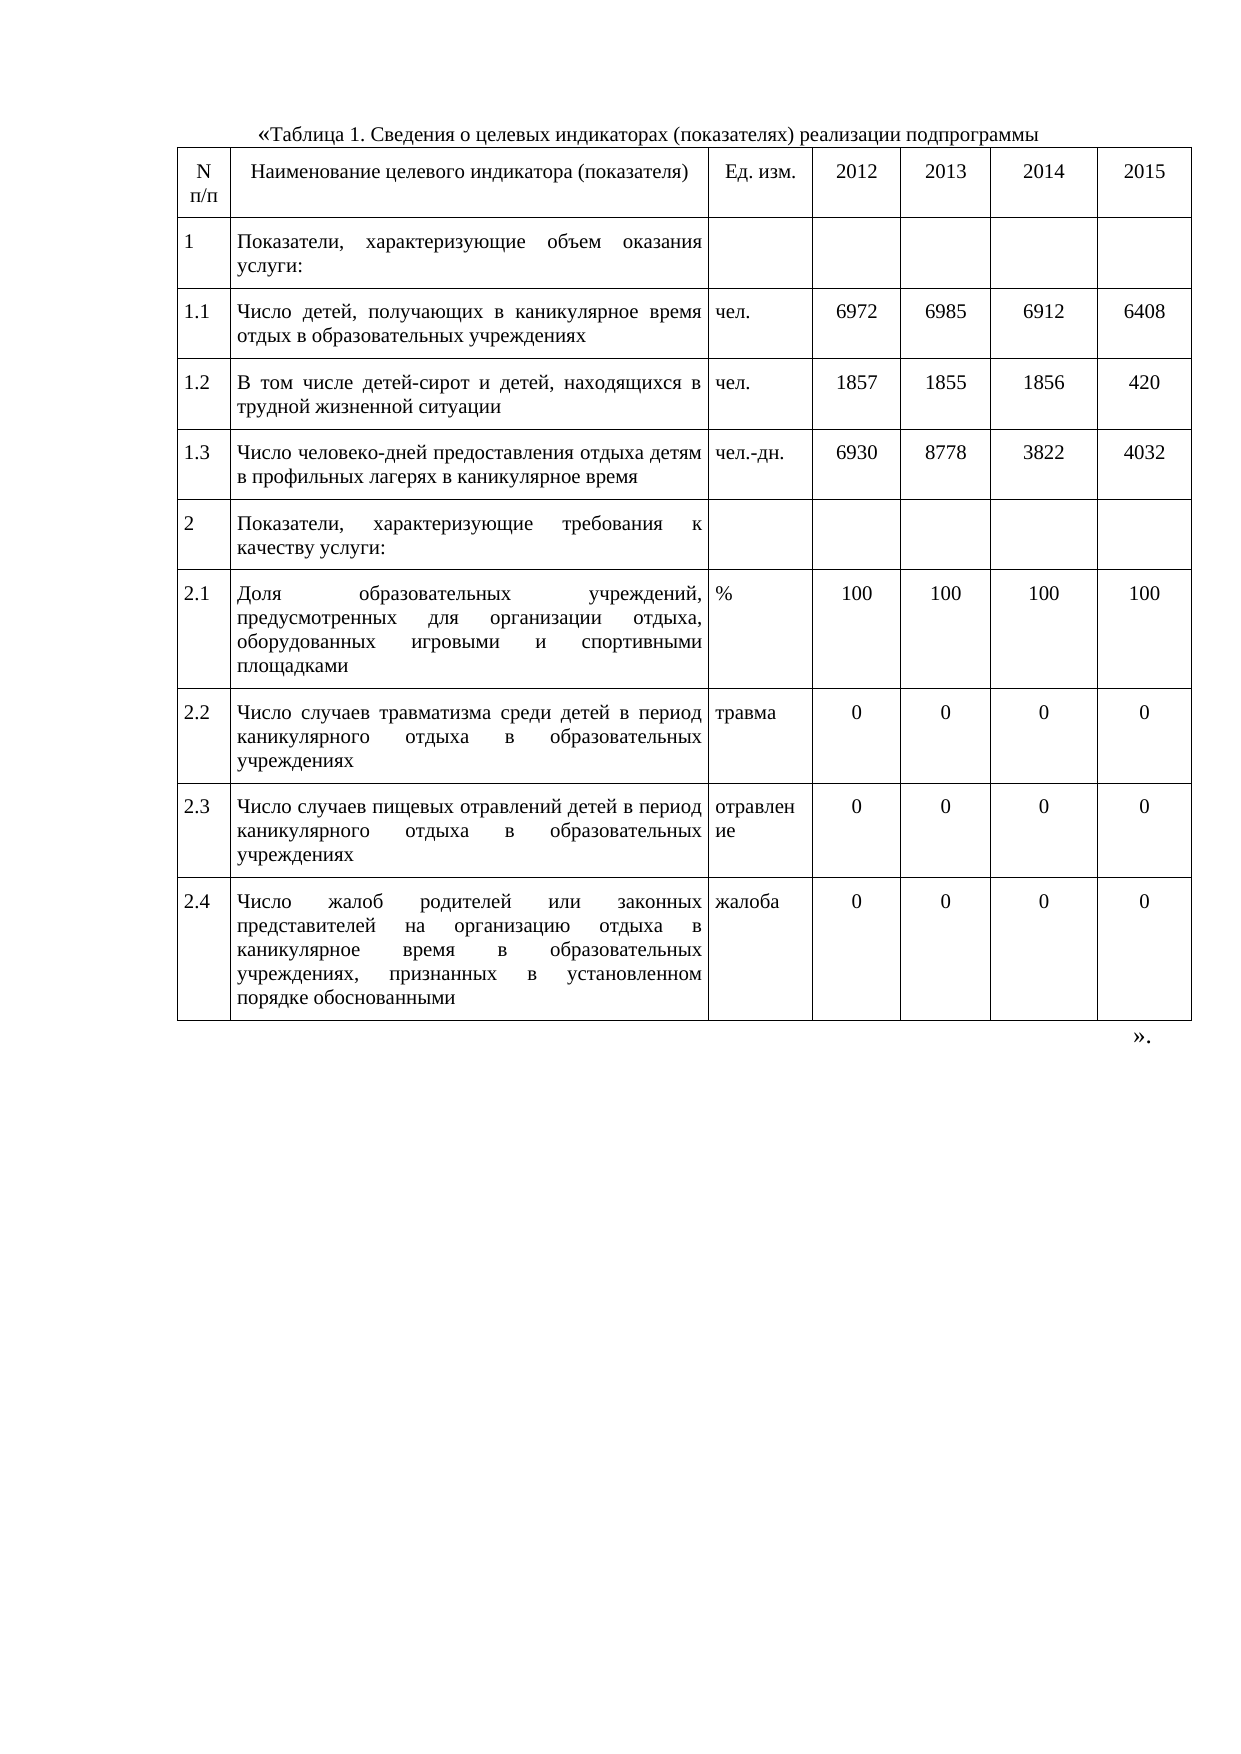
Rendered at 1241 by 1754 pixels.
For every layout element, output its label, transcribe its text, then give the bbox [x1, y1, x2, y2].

table_cell 1 [178, 218, 230, 288]
text «Таблица 1. Сведения о целевых индикаторах (показателях) реализации подпрограммы [177, 118, 1152, 147]
table_cell 0 [813, 689, 900, 782]
table_cell жалоба [709, 878, 812, 1019]
table_cell 100 [1098, 570, 1191, 688]
table_cell 0 [813, 784, 900, 877]
table_cell 2.2 [178, 689, 230, 782]
table_cell 420 [1098, 359, 1191, 428]
table_cell 2 [178, 500, 230, 569]
table_cell 1.3 [178, 430, 230, 499]
table_cell 6985 [901, 289, 990, 358]
table_cell 0 [1098, 878, 1191, 1019]
table_cell чел. [709, 359, 812, 428]
table_cell 6972 [813, 289, 900, 358]
table_cell 0 [901, 784, 990, 877]
table_cell В том числе детей-сирот и детей, находящихся в трудной жизненной ситуации [231, 359, 708, 428]
table_cell 8778 [901, 430, 990, 499]
table_cell 3822 [991, 430, 1097, 499]
table_cell 1855 [901, 359, 990, 428]
table_cell 6408 [1098, 289, 1191, 358]
table_cell [709, 218, 812, 288]
table_cell [991, 500, 1097, 569]
table_cell 6912 [991, 289, 1097, 358]
table_header 2013 [901, 148, 990, 217]
table_cell 100 [991, 570, 1097, 688]
table_cell [1098, 500, 1191, 569]
table_header N п/п [178, 148, 230, 217]
table_cell Число жалоб родителей или законных представителей на организацию отдыха в каникулярное время в образовательных учреждениях, признанных в установленном порядке обоснованными [231, 878, 708, 1019]
table_header 2014 [991, 148, 1097, 217]
table_cell 0 [813, 878, 900, 1019]
table_header 2012 [813, 148, 900, 217]
table_cell Число человеко-дней предоставления отдыха детям в профильных лагерях в каникулярное время [231, 430, 708, 499]
table_cell Доля образовательных учреждений, предусмотренных для организации отдыха, оборудованных игровыми и спортивными площадками [231, 570, 708, 688]
table_cell чел. [709, 289, 812, 358]
table_cell 0 [901, 878, 990, 1019]
table_cell травма [709, 689, 812, 782]
table_cell [901, 500, 990, 569]
table_cell 0 [1098, 689, 1191, 782]
table_cell [991, 218, 1097, 288]
table_cell Показатели, характеризующие объем оказания услуги: [231, 218, 708, 288]
table_cell [813, 218, 900, 288]
table_cell 1.2 [178, 359, 230, 428]
table_cell % [709, 570, 812, 688]
table_cell 100 [813, 570, 900, 688]
table_cell Число случаев пищевых отравлений детей в период каникулярного отдыха в образовательных учреждениях [231, 784, 708, 877]
table_header Наименование целевого индикатора (показателя) [231, 148, 708, 217]
table_cell Число случаев травматизма среди детей в период каникулярного отдыха в образовательных учреждениях [231, 689, 708, 782]
table_cell [813, 500, 900, 569]
table_cell 0 [901, 689, 990, 782]
table_cell 0 [991, 689, 1097, 782]
table_cell 1856 [991, 359, 1097, 428]
table_cell отравление [709, 784, 812, 877]
table_cell 0 [991, 784, 1097, 877]
table_cell 1857 [813, 359, 900, 428]
table_cell 4032 [1098, 430, 1191, 499]
table_cell 100 [901, 570, 990, 688]
text ». [177, 1021, 1152, 1049]
table_cell 0 [991, 878, 1097, 1019]
table_cell Число детей, получающих в каникулярное время отдых в образовательных учреждениях [231, 289, 708, 358]
table_cell [901, 218, 990, 288]
table_cell 2.3 [178, 784, 230, 877]
table_cell чел.-дн. [709, 430, 812, 499]
table_cell 0 [1098, 784, 1191, 877]
table_cell 2.1 [178, 570, 230, 688]
table_cell Показатели, характеризующие требования к качеству услуги: [231, 500, 708, 569]
table_cell 2.4 [178, 878, 230, 1019]
table_cell [709, 500, 812, 569]
table_header Ед. изм. [709, 148, 812, 217]
table_cell [1098, 218, 1191, 288]
table_header 2015 [1098, 148, 1191, 217]
table_cell 6930 [813, 430, 900, 499]
table_cell 1.1 [178, 289, 230, 358]
